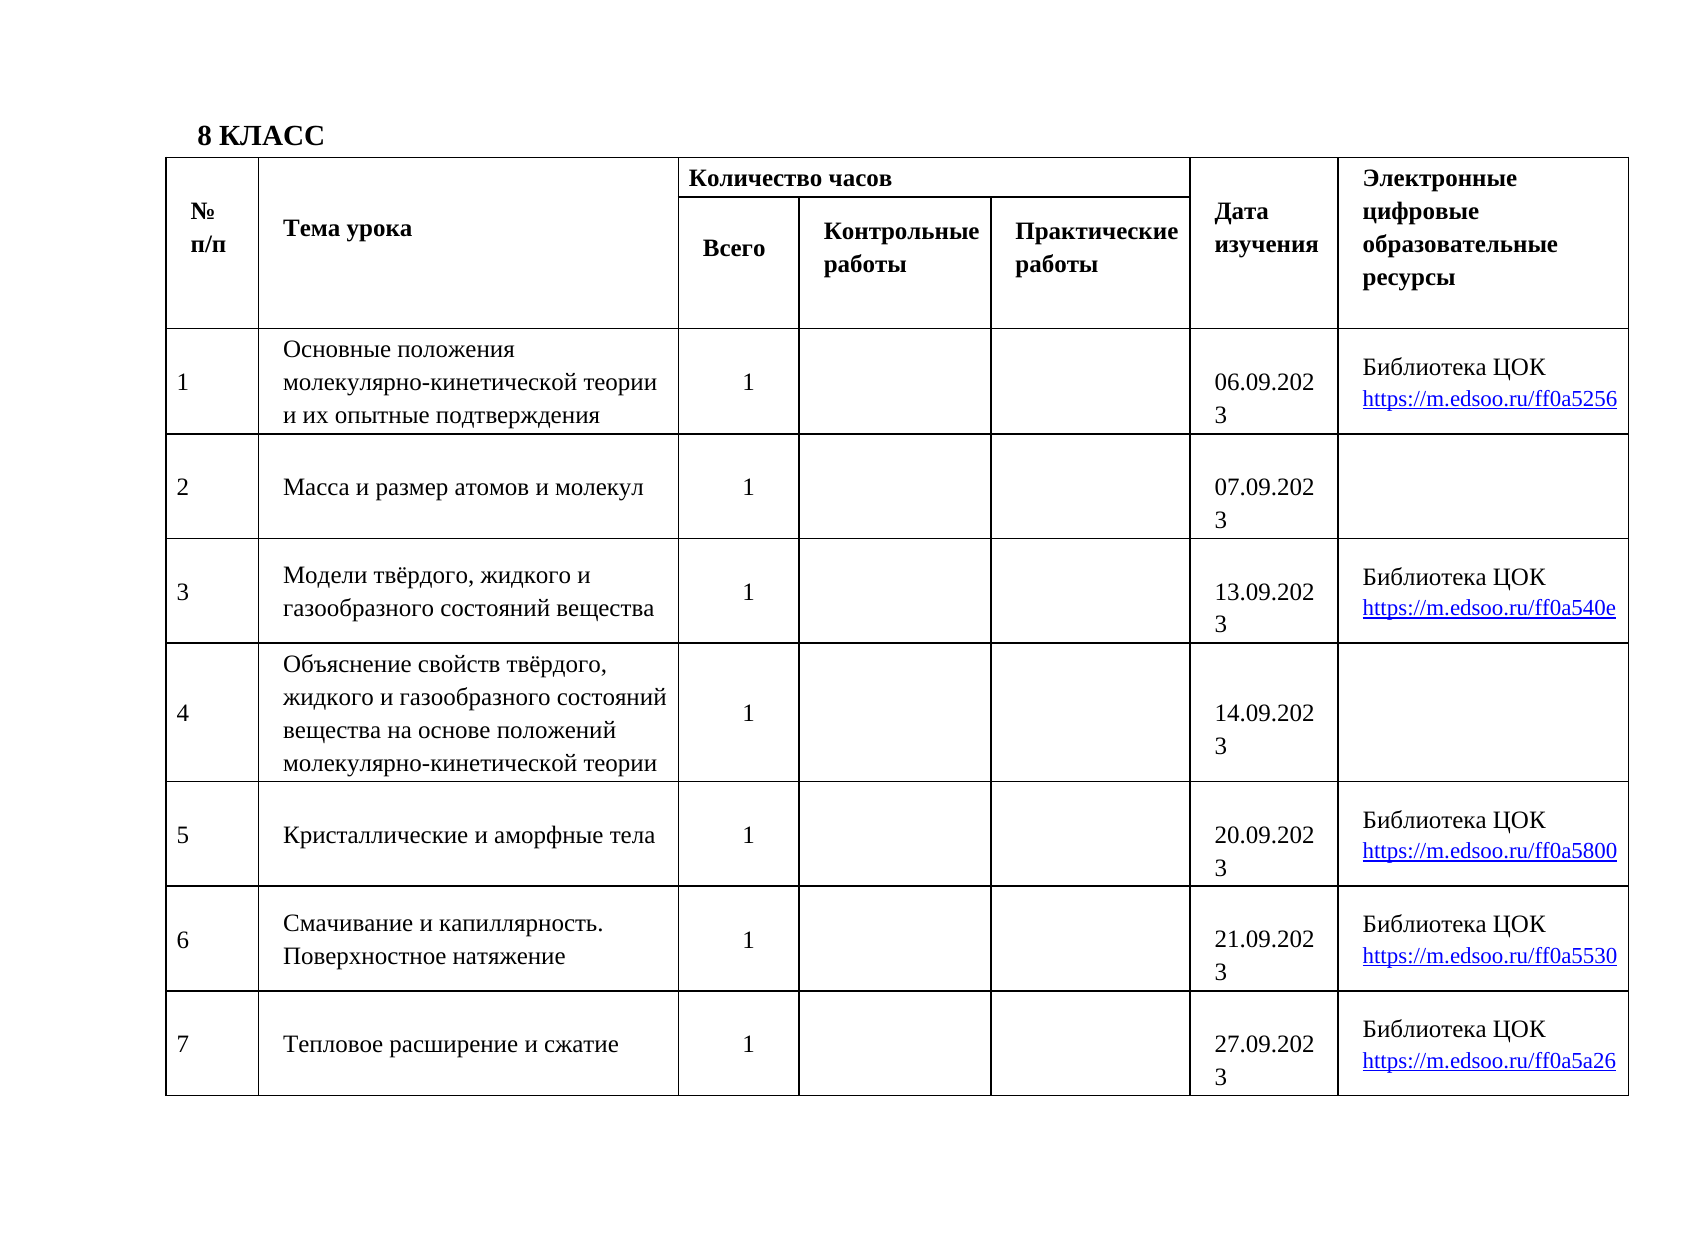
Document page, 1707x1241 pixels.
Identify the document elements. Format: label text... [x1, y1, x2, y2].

table_cell 14.09.2023 [1191, 644, 1337, 781]
table_cell 1 [679, 992, 798, 1095]
table_cell Модели твёрдого, жидкого и газообразного состояний вещества [259, 539, 678, 642]
table_cell [992, 887, 1189, 990]
table_cell 07.09.2023 [1191, 435, 1337, 537]
table_cell Практические работы [992, 198, 1189, 327]
table_cell 5 [167, 782, 258, 885]
table_cell 1 [679, 782, 798, 885]
table_cell 3 [167, 539, 258, 642]
table_cell 1 [679, 539, 798, 642]
table_cell [992, 992, 1189, 1095]
table_header Количество часов [679, 158, 1189, 196]
table_cell 1 [679, 435, 798, 537]
table_header № п/п [167, 158, 258, 327]
text 8 КЛАСС [190, 118, 1618, 152]
table_cell [800, 887, 990, 990]
table_cell Основные положения молекулярно-кинетической теории и их опытные подтверждения [259, 329, 678, 433]
table_cell 2 [167, 435, 258, 537]
table_cell 7 [167, 992, 258, 1095]
table_header Электронные цифровые образовательные ресурсы [1339, 158, 1628, 327]
table_cell [800, 435, 990, 537]
table_cell Объяснение свойств твёрдого, жидкого и газообразного состояний вещества на основе положений молекулярно-кинетической теории [259, 644, 678, 781]
table_cell 1 [679, 887, 798, 990]
table_header Тема урока [259, 158, 678, 327]
table_cell [992, 435, 1189, 537]
table_cell [800, 644, 990, 781]
table_cell Библиотека ЦОК https://m.edsoo.ru/ff0a540e [1339, 539, 1628, 642]
table_cell 1 [679, 644, 798, 781]
table_cell 27.09.2023 [1191, 992, 1337, 1095]
table_cell Библиотека ЦОК https://m.edsoo.ru/ff0a5530 [1339, 887, 1628, 990]
table_cell [992, 644, 1189, 781]
table_cell 1 [679, 329, 798, 433]
table_cell 6 [167, 887, 258, 990]
table_cell 21.09.2023 [1191, 887, 1337, 990]
table_cell [800, 329, 990, 433]
table_cell Тепловое расширение и сжатие [259, 992, 678, 1095]
table_cell [1339, 435, 1628, 537]
table_cell [1339, 644, 1628, 781]
table_cell 1 [167, 329, 258, 433]
table_cell [800, 539, 990, 642]
table_cell 13.09.2023 [1191, 539, 1337, 642]
table_cell [800, 782, 990, 885]
table_cell 20.09.2023 [1191, 782, 1337, 885]
table_cell [992, 329, 1189, 433]
table_header Дата изучения [1191, 158, 1337, 327]
table_cell Библиотека ЦОК https://m.edsoo.ru/ff0a5800 [1339, 782, 1628, 885]
table_cell Масса и размер атомов и молекул [259, 435, 678, 537]
table_cell 4 [167, 644, 258, 781]
table_cell 06.09.2023 [1191, 329, 1337, 433]
table_cell Кристаллические и аморфные тела [259, 782, 678, 885]
table_cell Библиотека ЦОК https://m.edsoo.ru/ff0a5a26 [1339, 992, 1628, 1095]
table_cell [992, 539, 1189, 642]
table_cell Всего [679, 198, 798, 327]
table_cell [992, 782, 1189, 885]
table_cell Смачивание и капиллярность. Поверхностное натяжение [259, 887, 678, 990]
table_cell [800, 992, 990, 1095]
table_cell Библиотека ЦОК https://m.edsoo.ru/ff0a5256 [1339, 329, 1628, 433]
table_cell Контрольные работы [800, 198, 990, 327]
